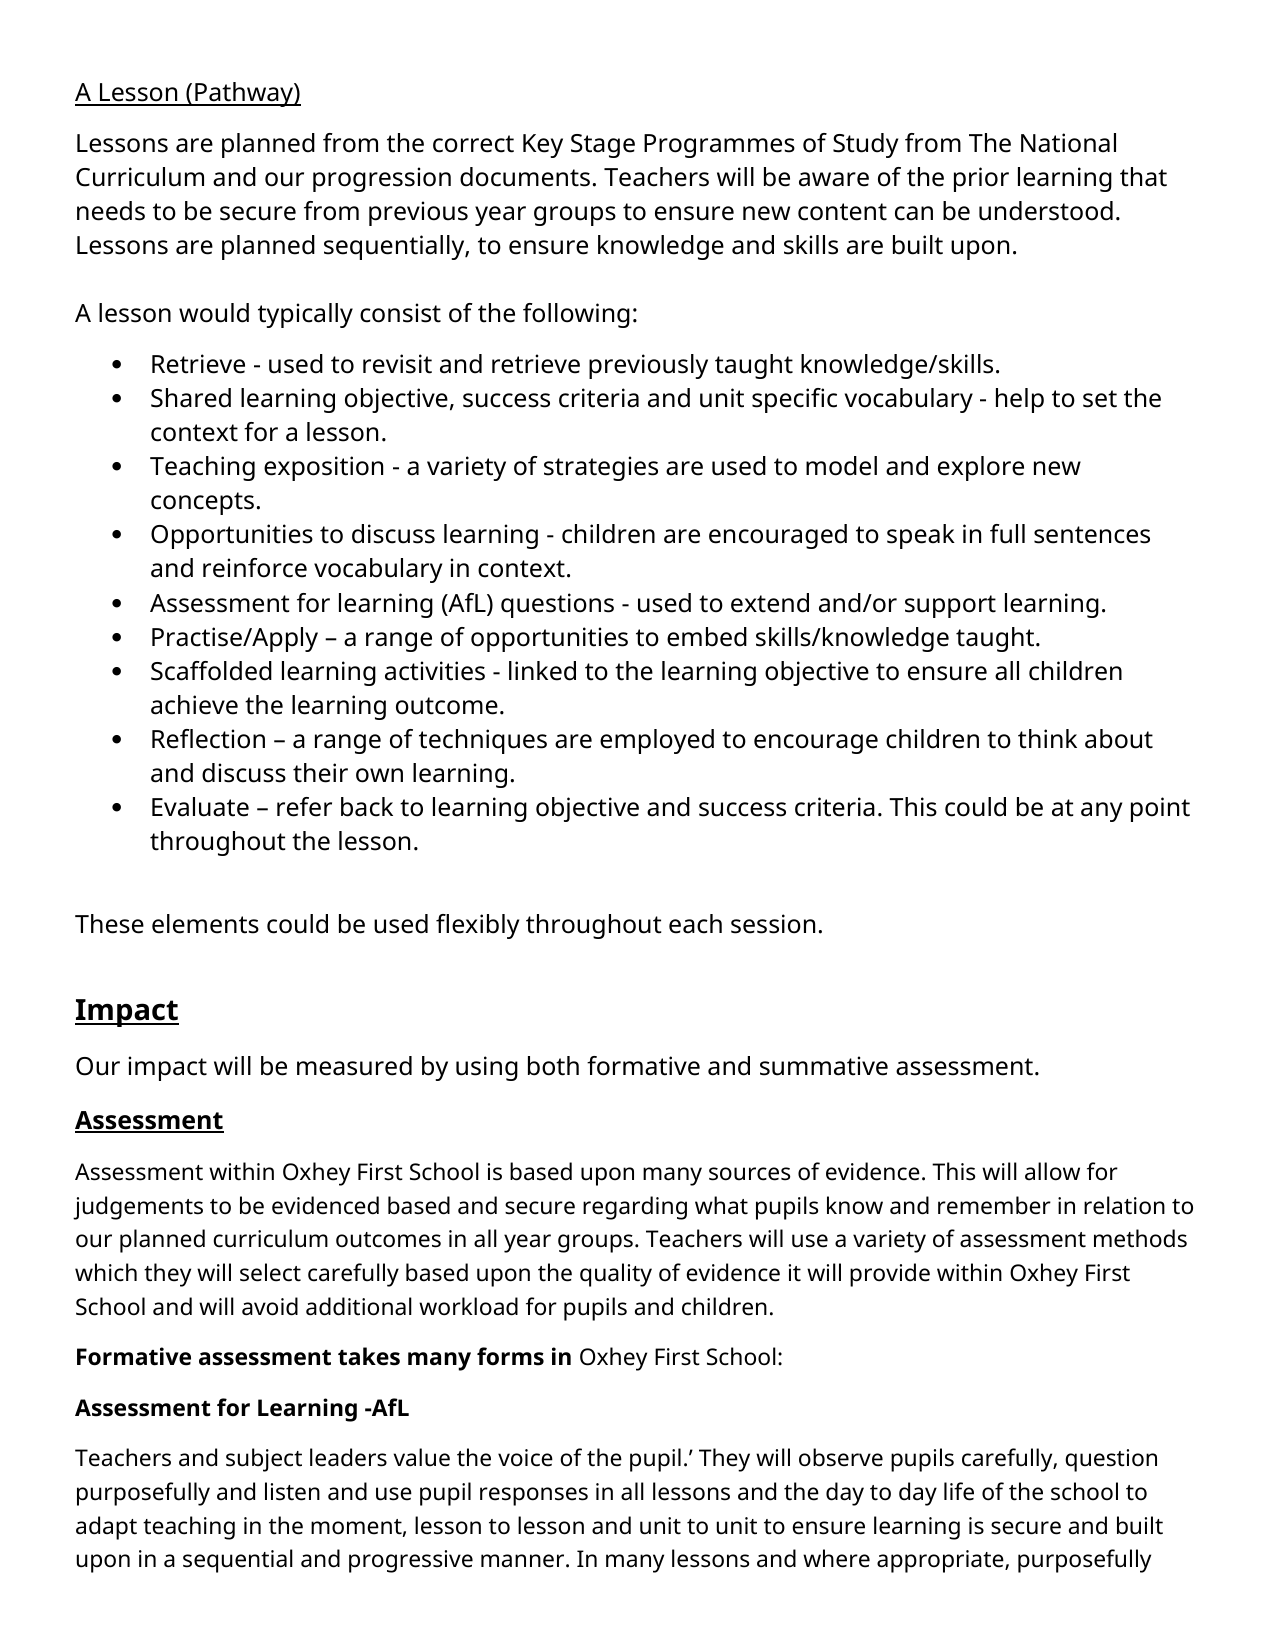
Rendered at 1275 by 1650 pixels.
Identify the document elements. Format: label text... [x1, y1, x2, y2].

text A lesson would typically consist of the following: [75, 296, 1200, 330]
text A Lesson (Pathway) [75, 75, 1200, 109]
list Retrieve - used to revisit and retrieve previously taught knowledge/skills. [112, 347, 1200, 381]
text Lessons are planned from the correct Key Stage Programmes of Study from The National Curriculum and our progression documents. Teachers will be aware of the prior learning that needs to be secure from previous year groups to ensure new content can be understood. Lessons are planned sequentially, to ensure knowledge and skills are built upon. [75, 126, 1200, 262]
list Reflection – a range of techniques are employed to encourage children to think about and discuss their own learning. [112, 721, 1200, 789]
text Impact [75, 989, 1200, 1029]
list Scaffolded learning activities - linked to the learning objective to ensure all children achieve the learning outcome. [112, 653, 1200, 721]
text Assessment for Learning -AfL [75, 1392, 1200, 1423]
text Formative assessment takes many forms in Oxhey First School: [75, 1341, 1200, 1372]
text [75, 1442, 1200, 1574]
text Assessment [75, 1102, 1200, 1136]
list Shared learning objective, success criteria and unit specific vocabulary - help to set the context for a lesson. [112, 381, 1200, 449]
text These elements could be used flexibly throughout each session. [75, 907, 1200, 969]
list Opportunities to discuss learning - children are encouraged to speak in full sentences and reinforce vocabulary in context. [112, 517, 1200, 585]
list Evaluate – refer back to learning objective and success criteria. This could be at any point throughout the lesson. [112, 789, 1200, 886]
text Our impact will be measured by using both formative and summative assessment. [75, 1049, 1200, 1083]
list Practise/Apply – a range of opportunities to embed skills/knowledge taught. [112, 619, 1200, 653]
list Teaching exposition - a variety of strategies are used to model and explore new concepts. [112, 449, 1200, 517]
text Assessment within Oxhey First School is based upon many sources of evidence. This will allow for judgements to be evidenced based and secure regarding what pupils know and remember in relation to our planned curriculum outcomes in all year groups. Teachers will use a variety of assessment methods which they will select carefully based upon the quality of evidence it will provide within Oxhey First School and will avoid additional workload for pupils and children. [75, 1156, 1200, 1322]
list Assessment for learning (AfL) questions - used to extend and/or support learning. [112, 585, 1200, 619]
